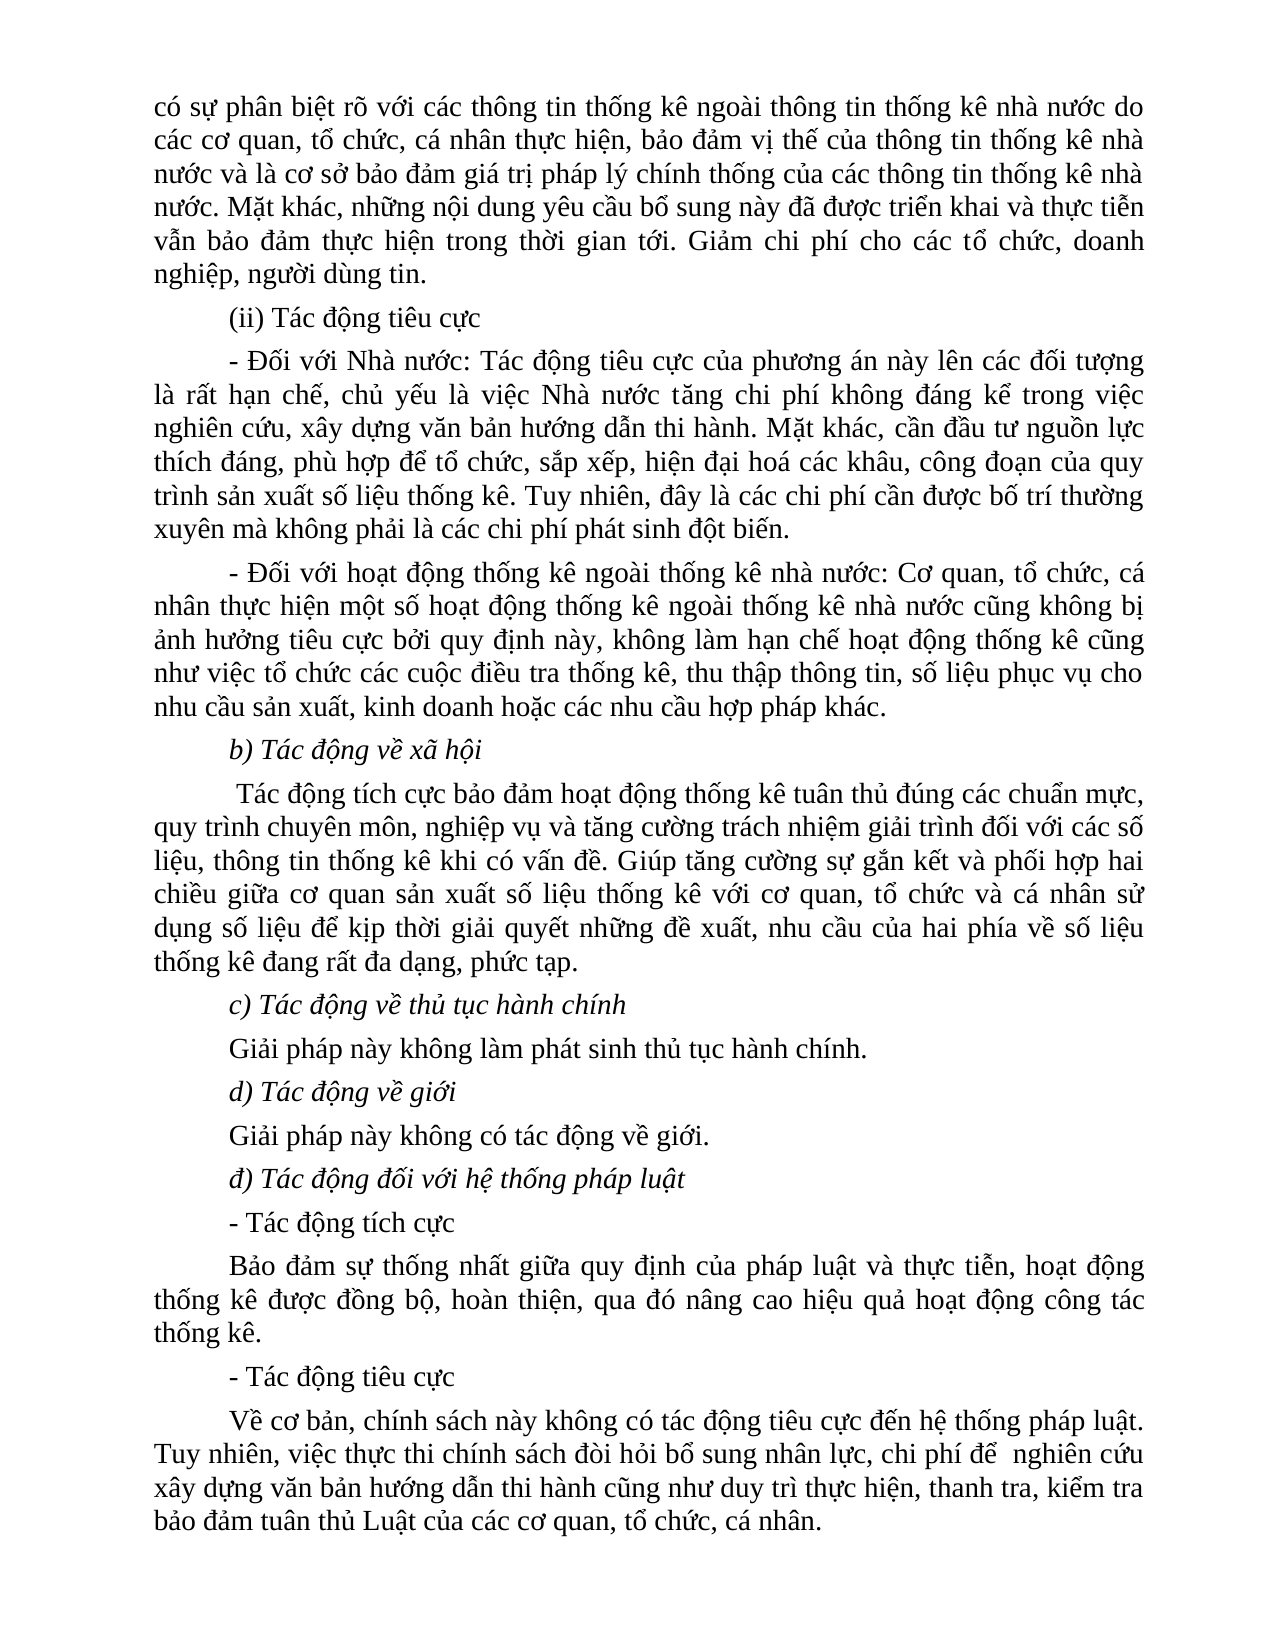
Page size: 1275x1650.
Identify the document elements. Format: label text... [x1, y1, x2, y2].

text Giải pháp này không làm phát sinh thủ tục hành chính. [153, 1031, 1145, 1064]
text - Đối với Nhà nước: Tác động tiêu cực của phương án này lên các đối tượng là rất hạn chế, chủ yếu là việc Nhà nước tăng chi phí không đáng kể trong việc nghiên cứu, xây dựng văn bản hướng dẫn thi hành. Mặt khác, cần đầu tư nguồn lực thích đáng, phù hợp để tổ chức, sắp xếp, hiện đại hoá các khâu, công đoạn của quy trình sản xuất số liệu thống kê. Tuy nhiên, đây là các chi phí cần được bố trí thường xuyên mà không phải là các chi phí phát sinh đột biến. [153, 343, 1145, 545]
text d) Tác động về giới [153, 1074, 1145, 1108]
text Bảo đảm sự thống nhất giữa quy định của pháp luật và thực tiễn, hoạt động thống kê được đồng bộ, hoàn thiện, qua đó nâng cao hiệu quả hoạt động công tác thống kê. [153, 1248, 1145, 1349]
text (ii) Tác động tiêu cực [153, 300, 1145, 333]
text b) Tác động về xã hội [153, 732, 1145, 766]
text Tác động tích cực bảo đảm hoạt động thống kê tuân thủ đúng các chuẩn mực, quy trình chuyên môn, nghiệp vụ và tăng cường trách nhiệm giải trình đối với các số liệu, thông tin thống kê khi có vấn đề. Giúp tăng cường sự gắn kết và phối hợp hai chiều giữa cơ quan sản xuất số liệu thống kê với cơ quan, tổ chức và cá nhân sử dụng số liệu để kịp thời giải quyết những đề xuất, nhu cầu của hai phía về số liệu thống kê đang rất đa dạng, phức tạp. [153, 776, 1145, 977]
text - Tác động tích cực [153, 1205, 1145, 1238]
text Giải pháp này không có tác động về giới. [153, 1118, 1145, 1151]
text đ) Tác động đối với hệ thống pháp luật [153, 1161, 1145, 1195]
text c) Tác động về thủ tục hành chính [153, 987, 1145, 1021]
text - Đối với hoạt động thống kê ngoài thống kê nhà nước: Cơ quan, tổ chức, cá nhân thực hiện một số hoạt động thống kê ngoài thống kê nhà nước cũng không bị ảnh hưởng tiêu cực bởi quy định này, không làm hạn chế hoạt động thống kê cũng như việc tổ chức các cuộc điều tra thống kê, thu thập thông tin, số liệu phục vụ cho nhu cầu sản xuất, kinh doanh hoặc các nhu cầu hợp pháp khác. [153, 555, 1145, 722]
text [153, 89, 1145, 290]
text Về cơ bản, chính sách này không có tác động tiêu cực đến hệ thống pháp luật. Tuy nhiên, việc thực thi chính sách đòi hỏi bổ sung nhân lực, chi phí để nghiên cứu xây dựng văn bản hướng dẫn thi hành cũng như duy trì thực hiện, thanh tra, kiểm tra bảo đảm tuân thủ Luật của các cơ quan, tổ chức, cá nhân. [153, 1403, 1145, 1537]
text - Tác động tiêu cực [153, 1359, 1145, 1393]
